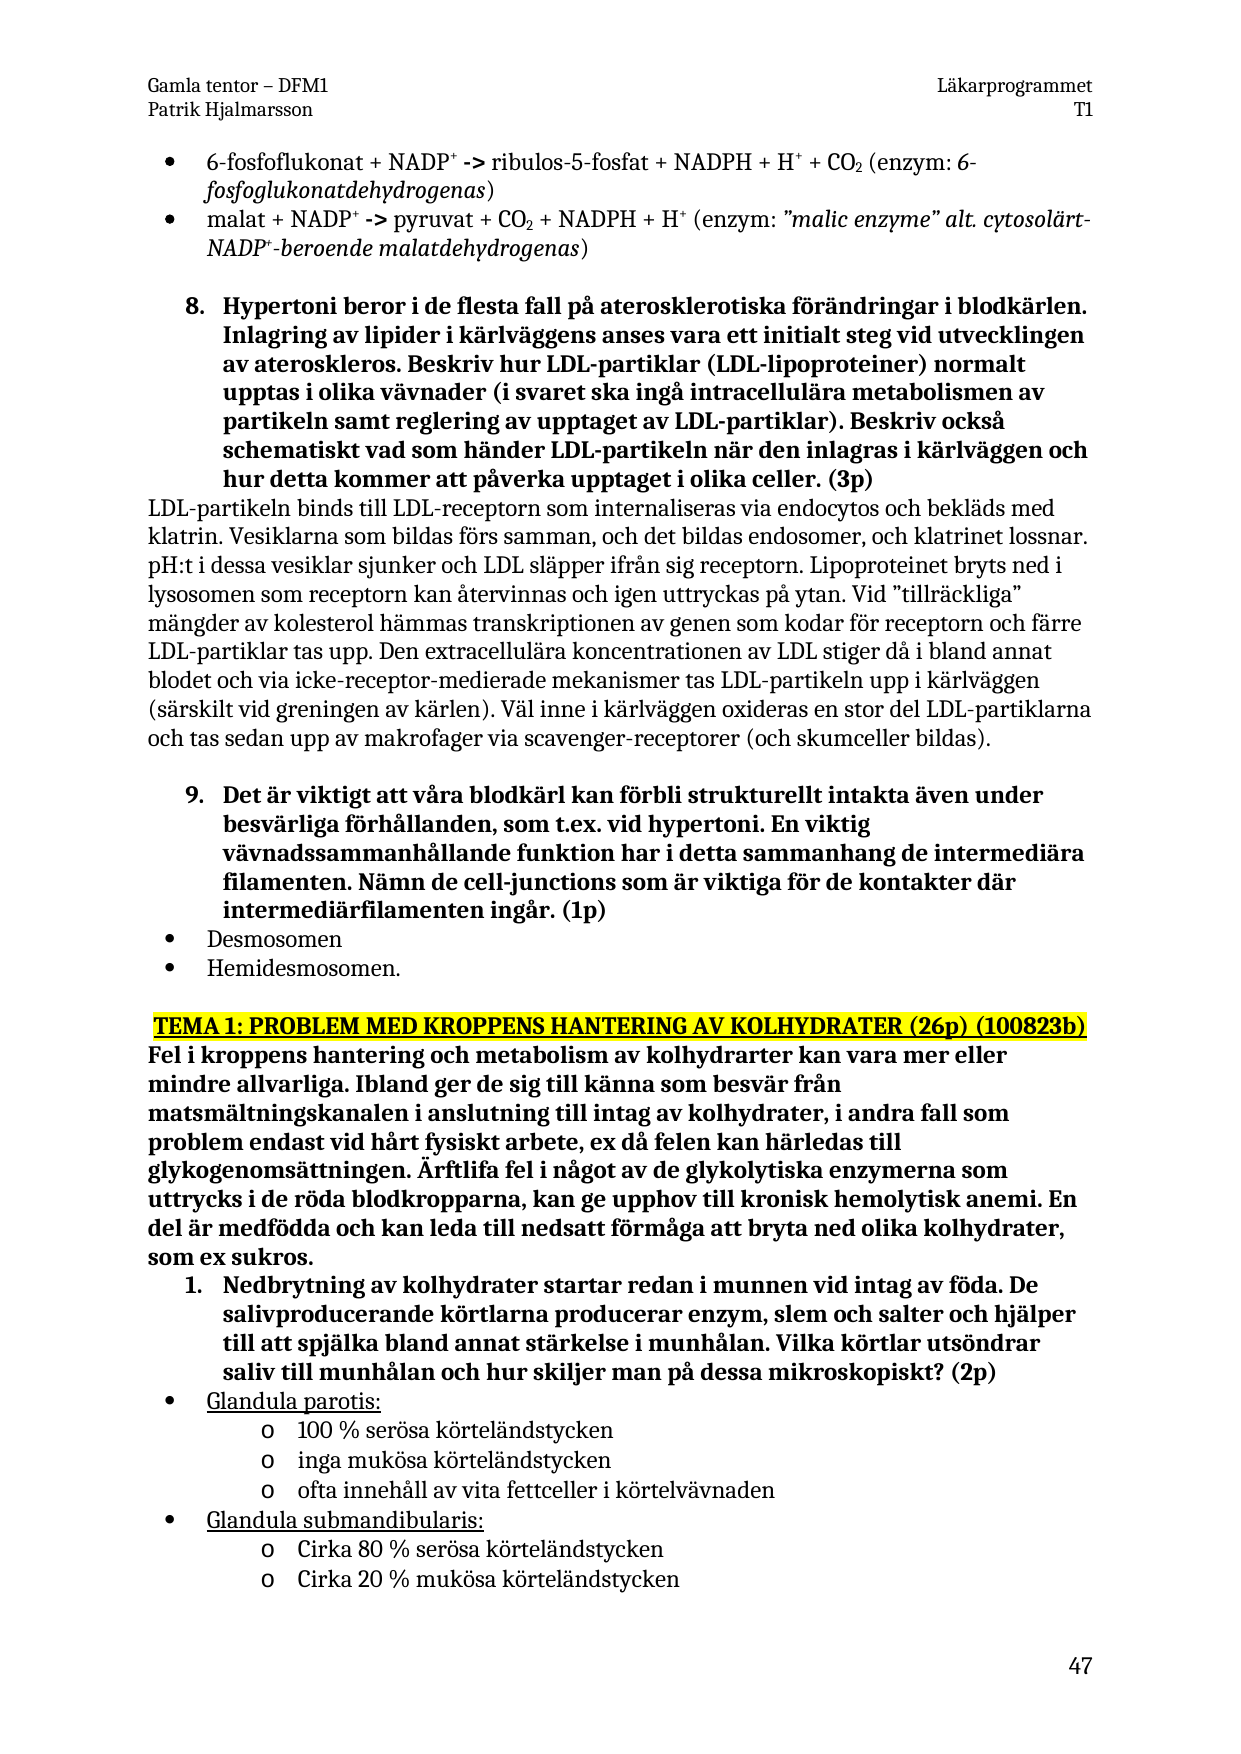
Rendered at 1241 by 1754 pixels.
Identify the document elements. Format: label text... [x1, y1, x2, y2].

list 100 % serösa körteländstycken [260, 1416, 1093, 1446]
list Nedbrytning av kolhydrater startar redan i munnen vid intag av föda. De salivproducerande körtlarna producerar enzym, slem och salter och hjälper till att spjälka bland annat stärkelse i munhålan. Vilka körtlar utsöndrar saliv till munhålan och hur skiljer man på dessa mikroskopiskt? (2p) [185, 1271, 1093, 1386]
list Cirka 20 % mukösa körteländstycken [260, 1565, 1093, 1595]
list Hypertoni beror i de flesta fall på aterosklerotiska förändringar i blodkärlen. Inlagring av lipider i kärlväggens anses vara ett initialt steg vid utvecklingen av ateroskleros. Beskriv hur LDL-partiklar (LDL-lipoproteiner) normalt upptas i olika vävnader (i svaret ska ingå intracellulära metabolismen av partikeln samt reglering av upptaget av LDL-partiklar). Beskriv också schematiskt vad som händer LDL-partikeln när den inlagras i kärlväggen och hur detta kommer att påverka upptaget i olika celler. (3p) [185, 292, 1093, 493]
list Glandula parotis: [165, 1387, 1093, 1415]
list inga mukösa körteländstycken [260, 1446, 1093, 1476]
list malat + NADP+ -> pyruvat + CO2 + NADPH + H+ (enzym: ”malic enzyme” alt. cytosolärt-NADP+-beroende malatdehydrogenas) [165, 205, 1093, 263]
list ofta innehåll av vita fettceller i körtelvävnaden [260, 1476, 1093, 1506]
list Glandula submandibularis: [165, 1506, 1093, 1535]
text Fel i kroppens hantering och metabolism av kolhydrarter kan vara mer eller mindre allvarliga. Ibland ger de sig till känna som besvär från matsmältningskanalen i anslutning till intag av kolhydrater, i andra fall som problem endast vid hårt fysiskt arbete, ex då felen kan härledas till glykogenomsättningen. Ärftlifa fel i något av de glykolytiska enzymerna som uttrycks i de röda blodkropparna, kan ge upphov till kronisk hemolytisk anemi. En del är medfödda och kan leda till nedsatt förmåga att bryta ned olika kolhydrater, som ex sukros. [148, 1041, 1093, 1271]
list Cirka 80 % serösa körteländstycken [260, 1535, 1093, 1565]
list Hemidesmosomen. [165, 954, 1093, 983]
text LDL-partikeln binds till LDL-receptorn som internaliseras via endocytos och bekläds med klatrin. Vesiklarna som bildas förs samman, och det bildas endosomer, och klatrinet lossnar. pH:t i dessa vesiklar sjunker och LDL släpper ifrån sig receptorn. Lipoproteinet bryts ned i lysosomen som receptorn kan återvinnas och igen uttryckas på ytan. Vid ”tillräckliga” mängder av kolesterol hämmas transkriptionen av genen som kodar för receptorn och färre LDL-partiklar tas upp. Den extracellulära koncentrationen av LDL stiger då i bland annat blodet och via icke-receptor-medierade mekanismer tas LDL-partikeln upp i kärlväggen (särskilt vid greningen av kärlen). Väl inne i kärlväggen oxideras en stor del LDL-partiklarna och tas sedan upp av makrofager via scavenger-receptorer (och skumceller bildas). [148, 493, 1093, 752]
list Desmosomen [165, 925, 1093, 954]
list Det är viktigt att våra blodkärl kan förbli strukturellt intakta även under besvärliga förhållanden, som t.ex. vid hypertoni. En viktig vävnadssammanhållande funktion har i detta sammanhang de intermediära filamenten. Nämn de cell-junctions som är viktiga för de kontakter där intermediärfilamenten ingår. (1p) [185, 781, 1093, 925]
list 6-fosfoflukonat + NADP+ -> ribulos-5-fosfat + NADPH + H+ + CO2 (enzym: 6-fosfoglukonatdehydrogenas) [165, 148, 1093, 205]
